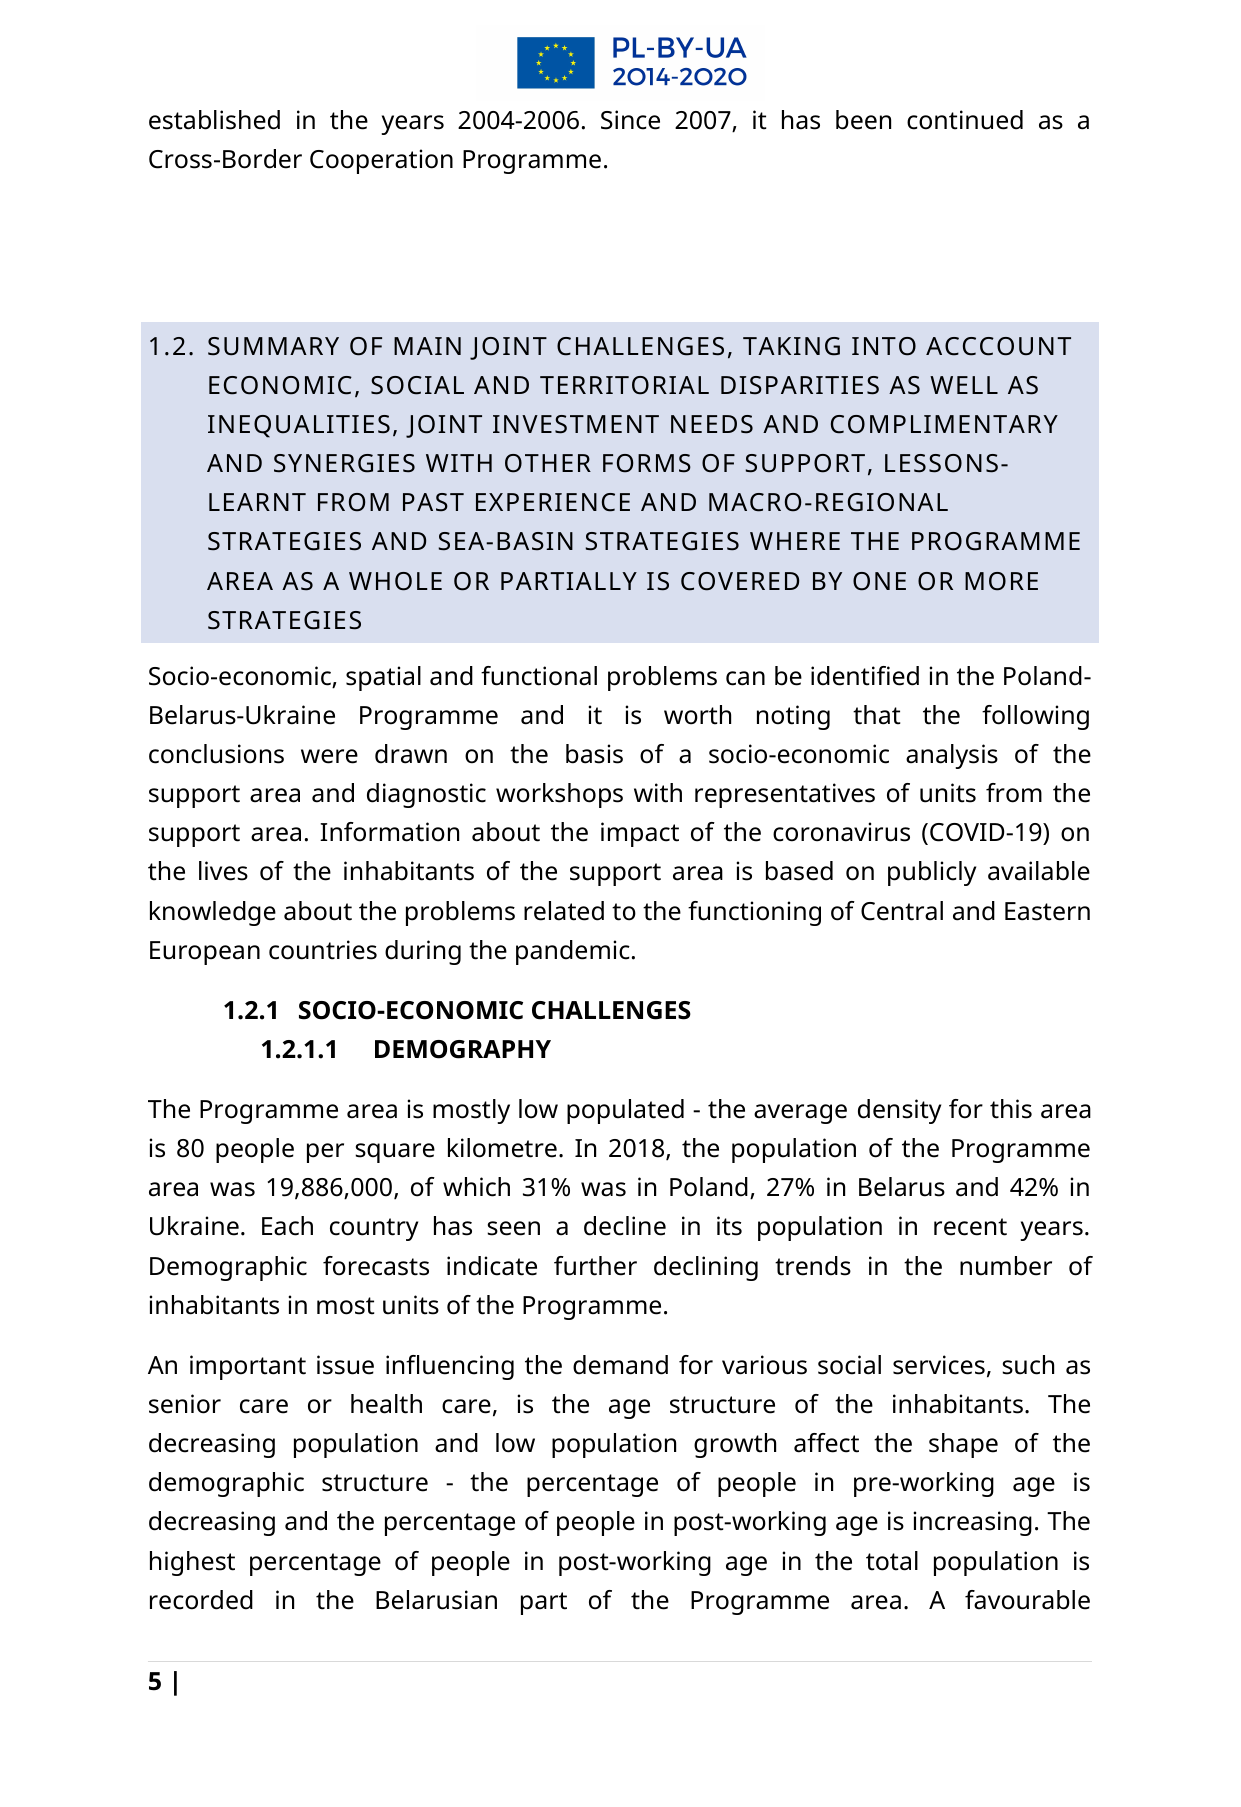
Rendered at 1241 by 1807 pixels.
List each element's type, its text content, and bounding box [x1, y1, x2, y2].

list DEMOGRAPHY [260, 1032, 1092, 1066]
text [148, 1347, 1092, 1616]
picture [475, 25, 765, 101]
list SOCIO-ECONOMIC CHALLENGES [223, 992, 1092, 1026]
text The Programme area is mostly low populated - the average density for this area is 80 people per square kilometre. In 2018, the population of the Programme area was 19,886,000, of which 31% was in Poland, 27% in Belarus and 42% in Ukraine. Each country has seen a decline in its population in recent years. Demographic forecasts indicate further declining trends in the number of inhabitants in most units of the Programme. [148, 1092, 1092, 1321]
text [148, 103, 1092, 176]
subtitle Summary of main joint challenges, taking into acccount economic, social and territorial disparities as well as inequalities, joint investment needs and complimentary and synergies with other forms of support, lessons-learnt from past experience and macro-regional strategies and sea-basin strategies where the programme area as a whole or partially is covered by one or more strategies [148, 328, 1092, 636]
text Socio-economic, spatial and functional problems can be identified in the Poland-Belarus-Ukraine Programme and it is worth noting that the following conclusions were drawn on the basis of a socio-economic analysis of the support area and diagnostic workshops with representatives of units from the support area. Information about the impact of the coronavirus (COVID-19) on the lives of the inhabitants of the support area is based on publicly available knowledge about the problems related to the functioning of Central and Eastern European countries during the pandemic. [148, 658, 1092, 966]
